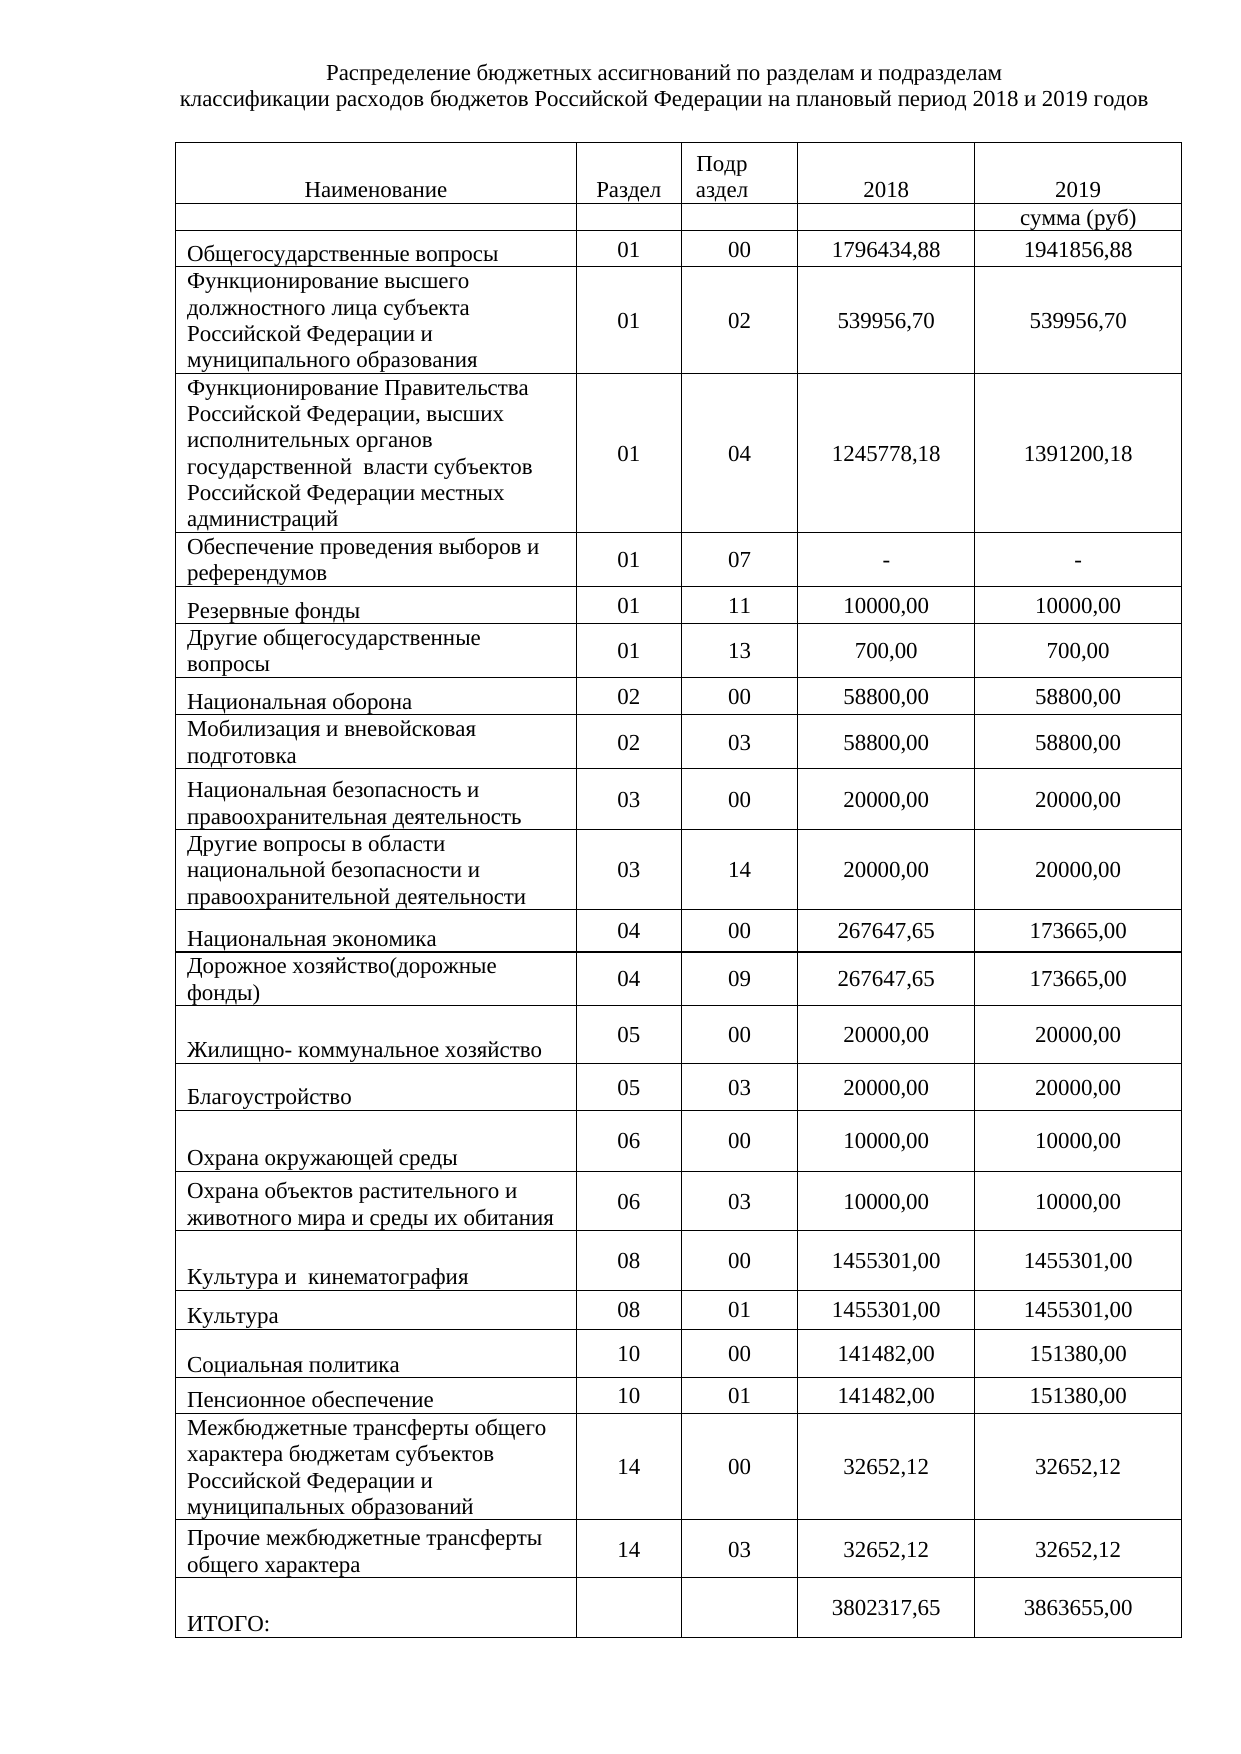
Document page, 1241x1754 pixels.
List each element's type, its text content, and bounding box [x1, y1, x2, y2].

table_cell 00 [682, 769, 797, 829]
table_cell 06 [577, 1111, 681, 1171]
table_cell 10000,00 [975, 1111, 1181, 1171]
table_cell Охрана окружающей среды [176, 1111, 576, 1171]
table_cell [577, 204, 681, 230]
table_cell 08 [577, 1231, 681, 1289]
table_cell 10000,00 [798, 587, 974, 623]
table_cell 00 [682, 678, 797, 714]
table_cell 02 [577, 715, 681, 768]
table_cell Благоустройство [176, 1064, 576, 1110]
table_cell 07 [682, 533, 797, 586]
table_cell Охрана объектов растительного и животного мира и среды их обитания [176, 1172, 576, 1230]
table_cell 10000,00 [798, 1111, 974, 1171]
table_cell Пенсионное обеспечение [176, 1378, 576, 1413]
table_cell 151380,00 [975, 1378, 1181, 1413]
table_cell 05 [577, 1006, 681, 1063]
table_cell 14 [682, 830, 797, 909]
table_header Раздел [577, 143, 681, 203]
table_cell 173665,00 [975, 953, 1181, 1005]
table_cell 01 [577, 267, 681, 373]
table_cell 02 [682, 267, 797, 373]
table_cell Культура и кинематография [176, 1231, 576, 1289]
table_cell Общегосударственные вопросы [176, 231, 576, 266]
table_cell 03 [577, 769, 681, 829]
table_header Подраздел [682, 143, 797, 203]
table_cell Культура [176, 1291, 576, 1328]
table_cell 58800,00 [975, 678, 1181, 714]
table_cell 00 [682, 1006, 797, 1063]
table_cell 3802317,65 [798, 1578, 974, 1637]
table_cell 20000,00 [798, 769, 974, 829]
table_cell Жилищно- коммунальное хозяйство [176, 1006, 576, 1063]
text классификации расходов бюджетов Российской Федерации на плановый период 2018 и 2019 годов [177, 85, 1152, 112]
table_cell 10 [577, 1330, 681, 1377]
table_cell 20000,00 [798, 1064, 974, 1110]
table_cell 00 [682, 231, 797, 266]
table_cell 14 [577, 1520, 681, 1577]
table_cell ИТОГО: [176, 1578, 576, 1637]
table_header Наименование [176, 143, 576, 203]
table_cell 1455301,00 [975, 1231, 1181, 1289]
table_cell [176, 204, 576, 230]
table_cell [798, 204, 974, 230]
table_cell 3863655,00 [975, 1578, 1181, 1637]
table_cell 1455301,00 [975, 1291, 1181, 1328]
table_cell 20000,00 [975, 1064, 1181, 1110]
table_cell 04 [682, 374, 797, 532]
table_cell 03 [682, 1172, 797, 1230]
table_cell 03 [577, 830, 681, 909]
table_cell 01 [682, 1291, 797, 1328]
table_cell 00 [682, 1111, 797, 1171]
table_header 2019 [975, 143, 1181, 203]
table_cell 10000,00 [975, 587, 1181, 623]
table_cell 01 [577, 587, 681, 623]
table_cell 01 [577, 533, 681, 586]
table_cell 10000,00 [975, 1172, 1181, 1230]
table_cell 01 [682, 1378, 797, 1413]
table_cell Функционирование высшего должностного лица субъекта Российской Федерации и муниципального образования [176, 267, 576, 373]
table_cell 05 [577, 1064, 681, 1110]
table_cell Другие вопросы в области национальной безопасности и правоохранительной деятельности [176, 830, 576, 909]
table_cell Межбюджетные трансферты общего характера бюджетам субъектов Российской Федерации и муниципальных образований [176, 1414, 576, 1519]
table_cell 1796434,88 [798, 231, 974, 266]
table_header 2018 [798, 143, 974, 203]
table_cell 1941856,88 [975, 231, 1181, 266]
table_cell 09 [682, 953, 797, 1005]
table_cell 03 [682, 1064, 797, 1110]
table_cell 11 [682, 587, 797, 623]
table_cell сумма (руб) [975, 204, 1181, 230]
table_cell - [975, 533, 1181, 586]
table_cell Национальная безопасность и правоохранительная деятельность [176, 769, 576, 829]
table_cell 03 [682, 715, 797, 768]
table_cell Дорожное хозяйство(дорожные фонды) [176, 953, 576, 1005]
table_cell 32652,12 [975, 1414, 1181, 1519]
table_cell - [798, 533, 974, 586]
table_cell 04 [577, 910, 681, 951]
table_cell Прочие межбюджетные трансферты общего характера [176, 1520, 576, 1577]
table_cell 58800,00 [975, 715, 1181, 768]
table_cell 58800,00 [798, 715, 974, 768]
table_cell 20000,00 [798, 1006, 974, 1063]
table_cell 04 [577, 953, 681, 1005]
table_cell Обеспечение проведения выборов и референдумов [176, 533, 576, 586]
table_cell 700,00 [798, 624, 974, 677]
table_cell 1245778,18 [798, 374, 974, 532]
table_cell [577, 1578, 681, 1637]
table_cell 1455301,00 [798, 1231, 974, 1289]
table_cell 32652,12 [798, 1520, 974, 1577]
table_cell 141482,00 [798, 1378, 974, 1413]
table_cell 06 [577, 1172, 681, 1230]
table_cell 32652,12 [798, 1414, 974, 1519]
table_cell 03 [682, 1520, 797, 1577]
table_cell 539956,70 [975, 267, 1181, 373]
table_cell 151380,00 [975, 1330, 1181, 1377]
table_cell [682, 1578, 797, 1637]
table_cell [682, 204, 797, 230]
table_cell 267647,65 [798, 910, 974, 951]
table_cell 20000,00 [975, 1006, 1181, 1063]
table_cell 20000,00 [975, 830, 1181, 909]
table_cell Национальная оборона [176, 678, 576, 714]
table_cell 00 [682, 910, 797, 951]
table_cell 00 [682, 1414, 797, 1519]
table_cell 00 [682, 1231, 797, 1289]
table_cell 10000,00 [798, 1172, 974, 1230]
table_cell 00 [682, 1330, 797, 1377]
table_cell 01 [577, 231, 681, 266]
table_cell 01 [577, 374, 681, 532]
table_cell 58800,00 [798, 678, 974, 714]
table_cell 14 [577, 1414, 681, 1519]
table_cell Мобилизация и вневойсковая подготовка [176, 715, 576, 768]
table_cell 32652,12 [975, 1520, 1181, 1577]
table_cell Другие общегосударственные вопросы [176, 624, 576, 677]
table_cell 02 [577, 678, 681, 714]
table_cell 20000,00 [975, 769, 1181, 829]
table_cell 700,00 [975, 624, 1181, 677]
table_cell 10 [577, 1378, 681, 1413]
table_cell 173665,00 [975, 910, 1181, 951]
table_cell 01 [577, 624, 681, 677]
table_cell Резервные фонды [176, 587, 576, 623]
table_cell 13 [682, 624, 797, 677]
table_cell 20000,00 [798, 830, 974, 909]
table_cell 141482,00 [798, 1330, 974, 1377]
table_cell 1391200,18 [975, 374, 1181, 532]
table_cell Национальная экономика [176, 910, 576, 951]
table_cell 1455301,00 [798, 1291, 974, 1328]
table_cell 267647,65 [798, 953, 974, 1005]
table_cell 08 [577, 1291, 681, 1328]
table_cell Социальная политика [176, 1330, 576, 1377]
table_cell 539956,70 [798, 267, 974, 373]
table_cell Функционирование Правительства Российской Федерации, высших исполнительных органов государственной власти субъектов Российской Федерации местных администраций [176, 374, 576, 532]
text Распределение бюджетных ассигнований по разделам и подразделам [177, 59, 1152, 85]
